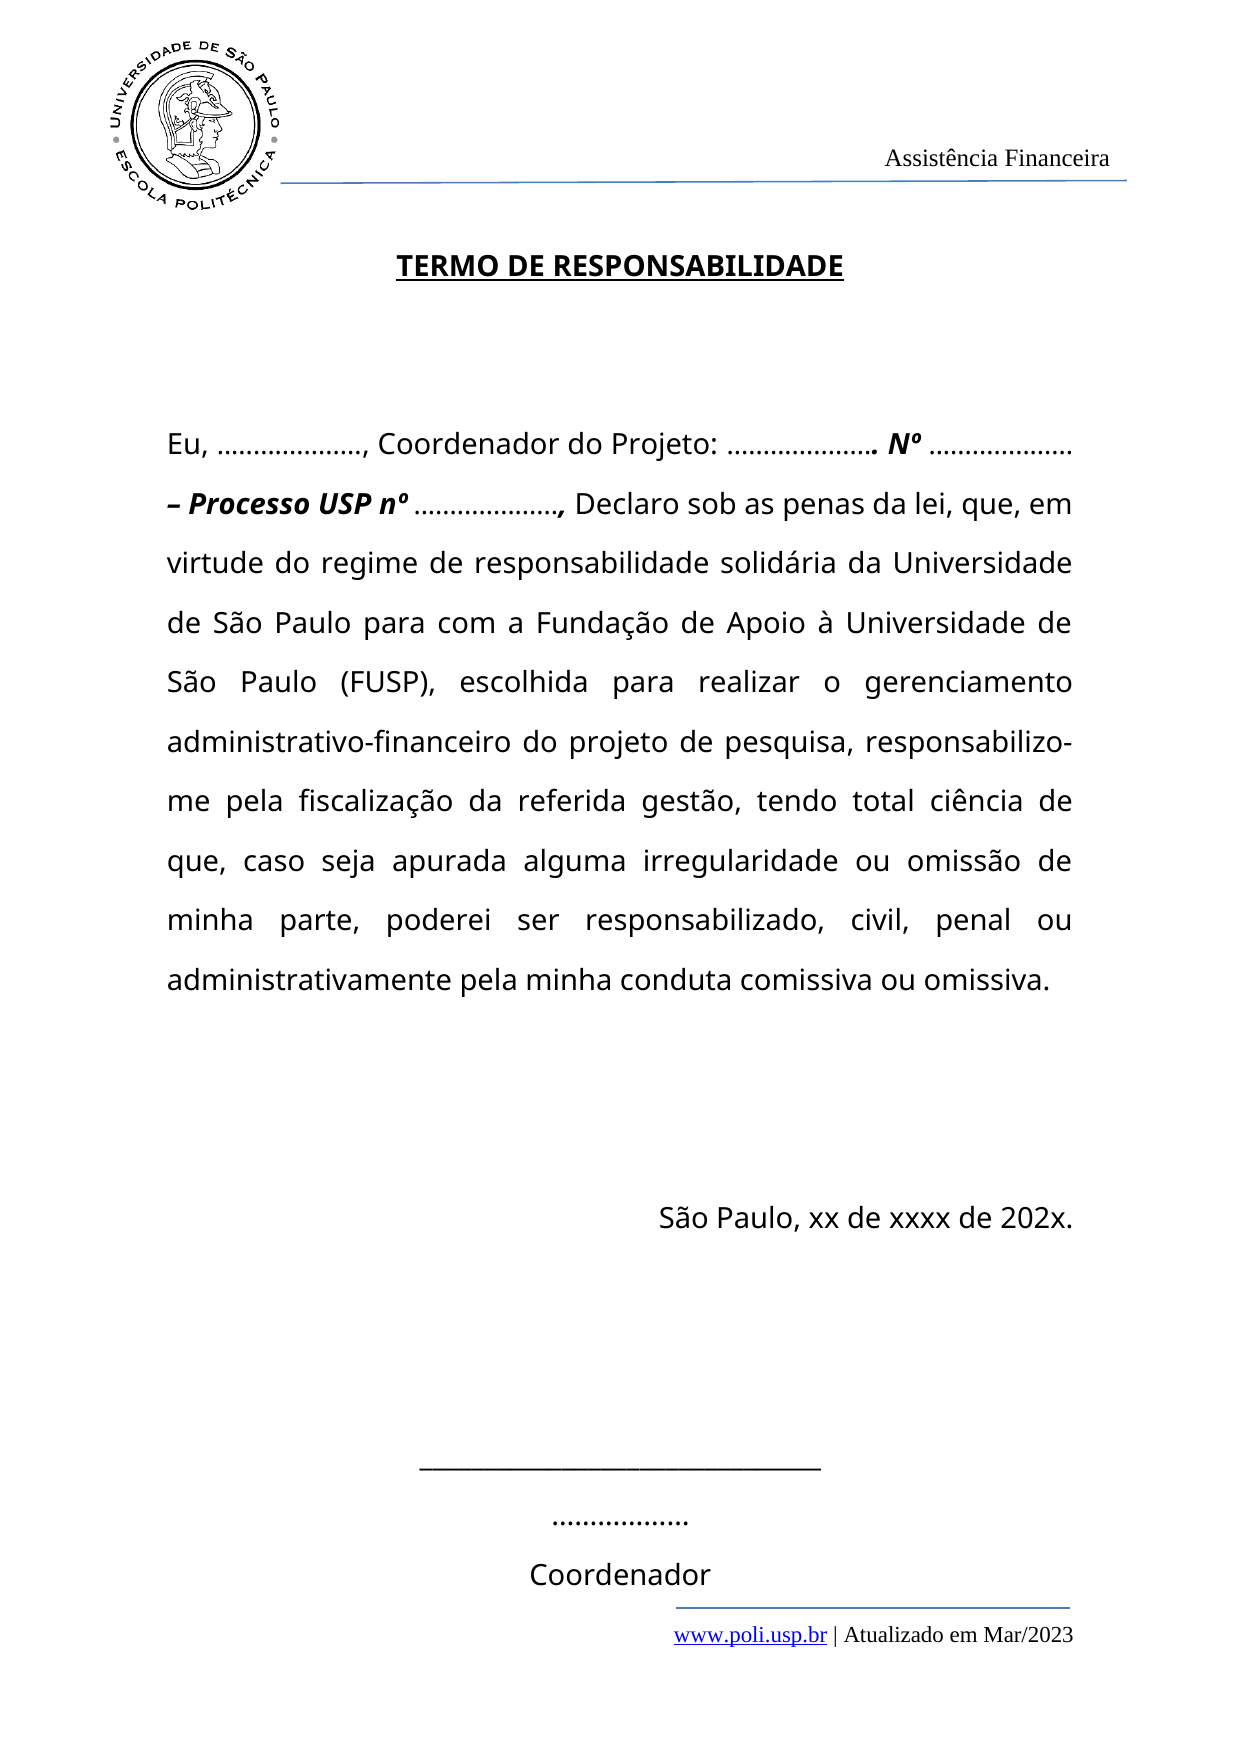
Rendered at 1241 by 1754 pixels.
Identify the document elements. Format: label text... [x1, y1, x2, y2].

text TERMO DE RESPONSABILIDADE [167, 245, 1073, 285]
picture [88, 28, 302, 221]
text São Paulo, xx de xxxx de 202x. [167, 1197, 1073, 1237]
text Coordenador [167, 1554, 1073, 1593]
text _______________________________ [167, 1435, 1073, 1474]
text ……………… [167, 1494, 1073, 1534]
text Eu, ...................., Coordenador do Projeto: ..................... Nº .................... – Processo USP nº ...................., Declaro sob as penas da lei, que, em virtude do regime de responsabilidade solidária da Universidade de São Paulo para com a Fundação de Apoio à Universidade de São Paulo (FUSP), escolhida para realizar o gerenciamento administrativo-financeiro do projeto de pesquisa, responsabilizo-me pela fiscalização da referida gestão, tendo total ciência de que, caso seja apurada alguma irregularidade ou omissão de minha parte, poderei ser responsabilizado, civil, penal ou administrativamente pela minha conduta comissiva ou omissiva. [167, 424, 1073, 999]
